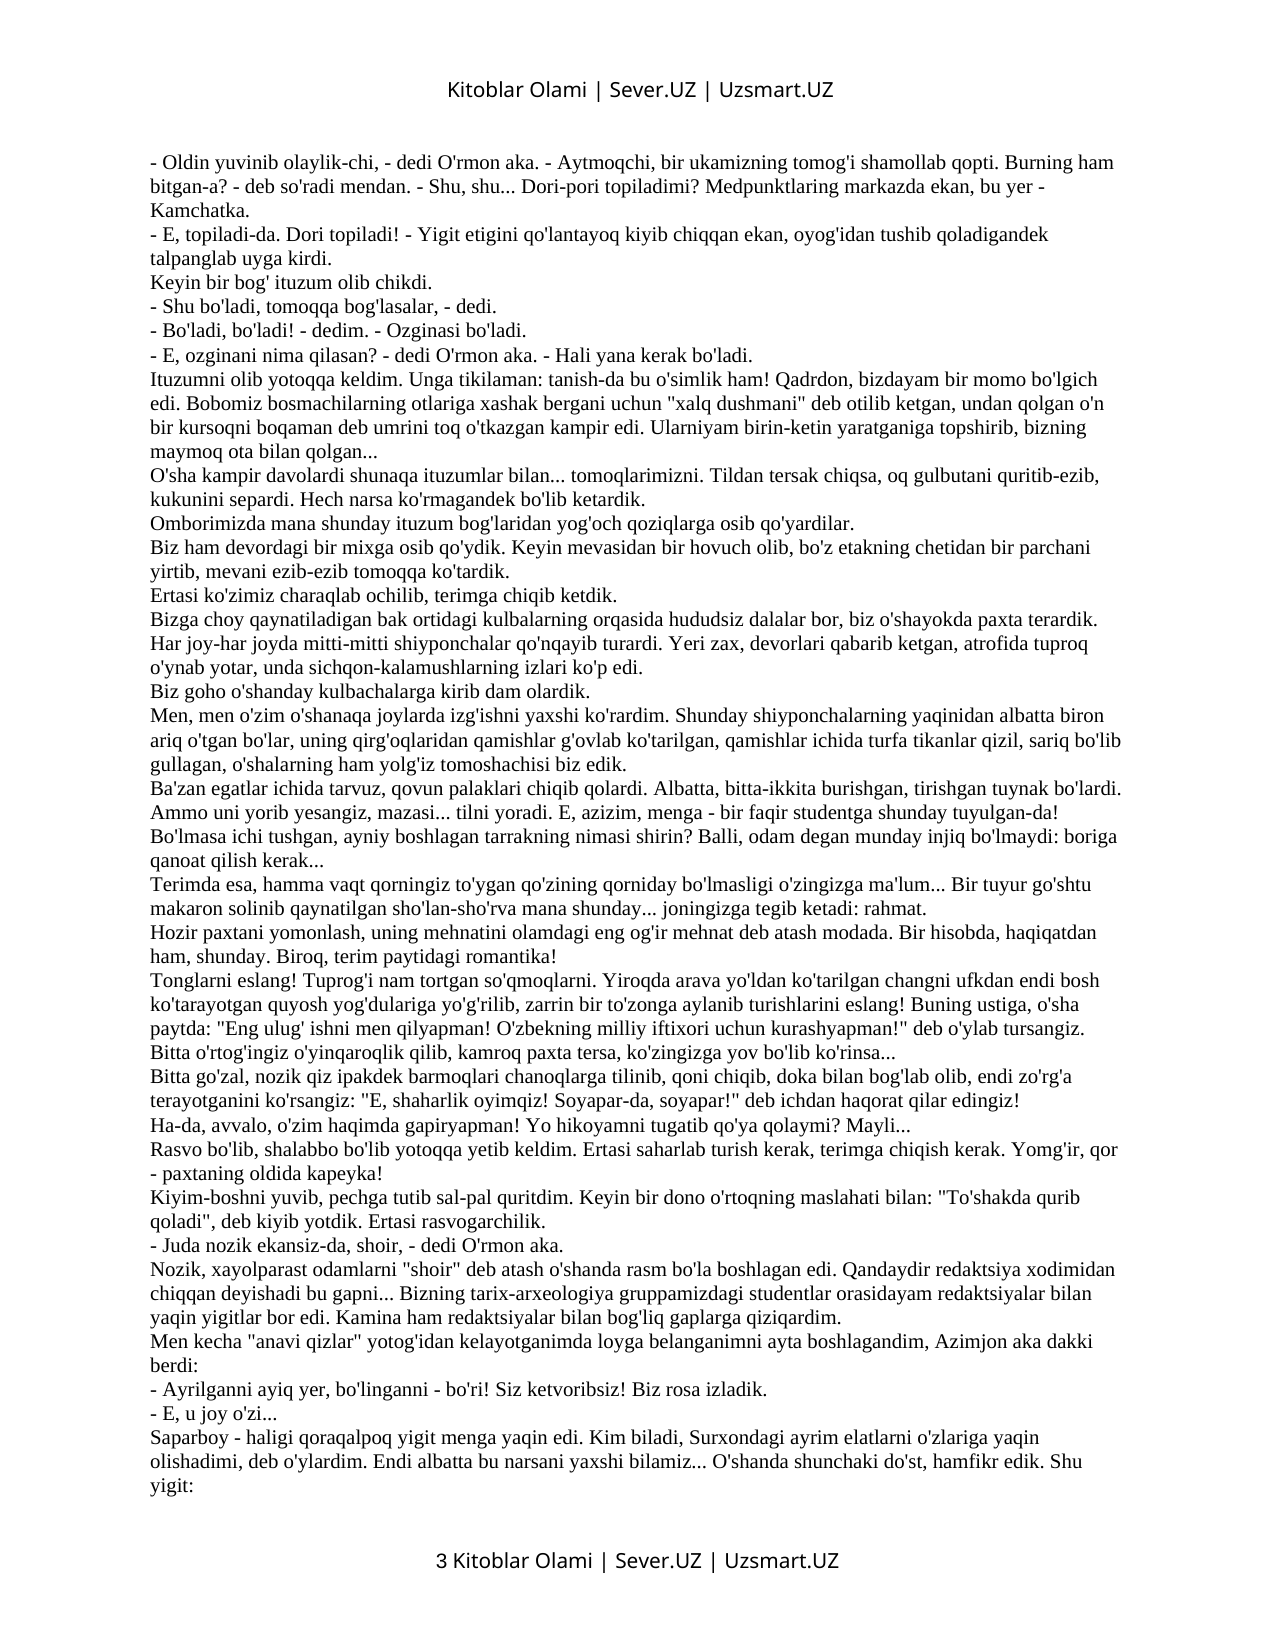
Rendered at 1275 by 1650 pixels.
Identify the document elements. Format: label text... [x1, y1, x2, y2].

text Ituzumni olib yotoqqa keldim. Unga tikilaman: tanish-da bu o'simlik ham! Qadrdon, bizdayam bir momo bo'lgich edi. Bobomiz bosmachilarning otlariga xashak bergani uchun "xalq dushmani" deb otilib ketgan, undan qolgan o'n bir kursoqni boqaman deb umrini toq o'tkazgan kampir edi. Ularniyam birin-ketin yaratganiga topshirib, bizning maymoq ota bilan qolgan... [150, 367, 1125, 463]
text - Ayrilganni ayiq yer, bo'linganni - bo'ri! Siz ketvoribsiz! Biz rosa izladik. [150, 1377, 1125, 1401]
text - E, topiladi-da. Dori topiladi! - Yigit etigini qo'lantayoq kiyib chiqqan ekan, oyog'idan tushib qoladigandek talpanglab uyga kirdi. [150, 222, 1125, 270]
text Nozik, xayolparast odamlarni "shoir" deb atash o'shanda rasm bo'la boshlagan edi. Qandaydir redaktsiya xodimidan chiqqan deyishadi bu gapni... Bizning tarix-arxeologiya gruppamizdagi studentlar orasidayam redaktsiyalar bilan yaqin yigitlar bor edi. Kamina ham redaktsiyalar bilan bog'liq gaplarga qiziqardim. [150, 1257, 1125, 1329]
text - E, ozginani nima qilasan? - dedi O'rmon aka. - Hali yana kerak bo'ladi. [150, 342, 1125, 367]
text - Shu bo'ladi, tomoqqa bog'lasalar, - dedi. [150, 294, 1125, 318]
text Rasvo bo'lib, shalabbo bo'lib yotoqqa yetib keldim. Ertasi saharlab turish kerak, terimga chiqish kerak. Yomg'ir, qor - paxtaning oldida kapeyka! [150, 1137, 1125, 1185]
text Biz ham devordagi bir mixga osib qo'ydik. Keyin mevasidan bir hovuch olib, bo'z etakning chetidan bir parchani yirtib, mevani ezib-ezib tomoqqa ko'tardik. [150, 535, 1125, 583]
text - E, u joy o'zi... [150, 1401, 1125, 1425]
text Bizga choy qaynatiladigan bak ortidagi kulbalarning orqasida hududsiz dalalar bor, biz o'shayokda paxta terardik. Har joy-har joyda mitti-mitti shiyponchalar qo'nqayib turardi. Yeri zax, devorlari qabarib ketgan, atrofida tuproq o'ynab yotar, unda sichqon-kalamushlarning izlari ko'p edi. [150, 607, 1125, 679]
text - Juda nozik ekansiz-da, shoir, - dedi O'rmon aka. [150, 1233, 1125, 1257]
text Biz goho o'shanday kulbachalarga kirib dam olardik. [150, 679, 1125, 703]
text Hozir paxtani yomonlash, uning mehnatini olamdagi eng og'ir mehnat deb atash modada. Bir hisobda, haqiqatdan ham, shunday. Biroq, terim paytidagi romantika! [150, 920, 1125, 968]
text Men kecha "anavi qizlar" yotog'idan kelayotganimda loyga belanganimni ayta boshlagandim, Azimjon aka dakki berdi: [150, 1329, 1125, 1377]
text - Oldin yuvinib olaylik-chi, - dedi O'rmon aka. - Aytmoqchi, bir ukamizning tomog'i shamollab qopti. Burning ham bitgan-a? - deb so'radi mendan. - Shu, shu... Dori-pori topiladimi? Medpunktlaring markazda ekan, bu yer - Kamchatka. [150, 150, 1125, 222]
text - Bo'ladi, bo'ladi! - dedim. - Ozginasi bo'ladi. [150, 318, 1125, 342]
text Ha-da, avvalo, o'zim haqimda gapiryapman! Yo hikoyamni tugatib qo'ya qolaymi? Mayli... [150, 1112, 1125, 1137]
text Ertasi ko'zimiz charaqlab ochilib, terimga chiqib ketdik. [150, 583, 1125, 607]
text Kiyim-boshni yuvib, pechga tutib sal-pal quritdim. Keyin bir dono o'rtoqning maslahati bilan: "To'shakda qurib qoladi", deb kiyib yotdik. Ertasi rasvogarchilik. [150, 1185, 1125, 1233]
text Saparboy - haligi qoraqalpoq yigit menga yaqin edi. Kim biladi, Surxondagi ayrim elatlarni o'zlariga yaqin olishadimi, deb o'ylardim. Endi albatta bu narsani yaxshi bilamiz... O'shanda shunchaki do'st, hamfikr edik. Shu yigit: [150, 1425, 1125, 1497]
text Omborimizda mana shunday ituzum bog'laridan yog'och qoziqlarga osib qo'yardilar. [150, 511, 1125, 535]
text Tonglarni eslang! Tuprog'i nam tortgan so'qmoqlarni. Yiroqda arava yo'ldan ko'tarilgan changni ufkdan endi bosh ko'tarayotgan quyosh yog'dulariga yo'g'rilib, zarrin bir to'zonga aylanib turishlarini eslang! Buning ustiga, o'sha paytda: "Eng ulug' ishni men qilyapman! O'zbekning milliy iftixori uchun kurashyapman!" deb o'ylab tursangiz. Bitta o'rtog'ingiz o'yinqaroqlik qilib, kamroq paxta tersa, ko'zingizga yov bo'lib ko'rinsa... [150, 968, 1125, 1064]
text Men, men o'zim o'shanaqa joylarda izg'ishni yaxshi ko'rardim. Shunday shiyponchalarning yaqinidan albatta biron ariq o'tgan bo'lar, uning qirg'oqlaridan qamishlar g'ovlab ko'tarilgan, qamishlar ichida turfa tikanlar qizil, sariq bo'lib gullagan, o'shalarning ham yolg'iz tomoshachisi biz edik. [150, 703, 1125, 776]
text O'sha kampir davolardi shunaqa ituzumlar bilan... tomoqlarimizni. Tildan tersak chiqsa, oq gulbutani quritib-ezib, kukunini separdi. Hech narsa ko'rmagandek bo'lib ketardik. [150, 463, 1125, 511]
text Terimda esa, hamma vaqt qorningiz to'ygan qo'zining qorniday bo'lmasligi o'zingizga ma'lum... Bir tuyur go'shtu makaron solinib qaynatilgan sho'lan-sho'rva mana shunday... joningizga tegib ketadi: rahmat. [150, 872, 1125, 920]
text Bitta go'zal, nozik qiz ipakdek barmoqlari chanoqlarga tilinib, qoni chiqib, doka bilan bog'lab olib, endi zo'rg'a terayotganini ko'rsangiz: "E, shaharlik oyimqiz! Soyapar-da, soyapar!" deb ichdan haqorat qilar edingiz! [150, 1064, 1125, 1112]
text Keyin bir bog' ituzum olib chikdi. [150, 270, 1125, 294]
text Ba'zan egatlar ichida tarvuz, qovun palaklari chiqib qolardi. Albatta, bitta-ikkita burishgan, tirishgan tuynak bo'lardi. Ammo uni yorib yesangiz, mazasi... tilni yoradi. E, azizim, menga - bir faqir studentga shunday tuyulgan-da! Bo'lmasa ichi tushgan, ayniy boshlagan tarrakning nimasi shirin? Balli, odam degan munday injiq bo'lmaydi: boriga qanoat qilish kerak... [150, 776, 1125, 872]
